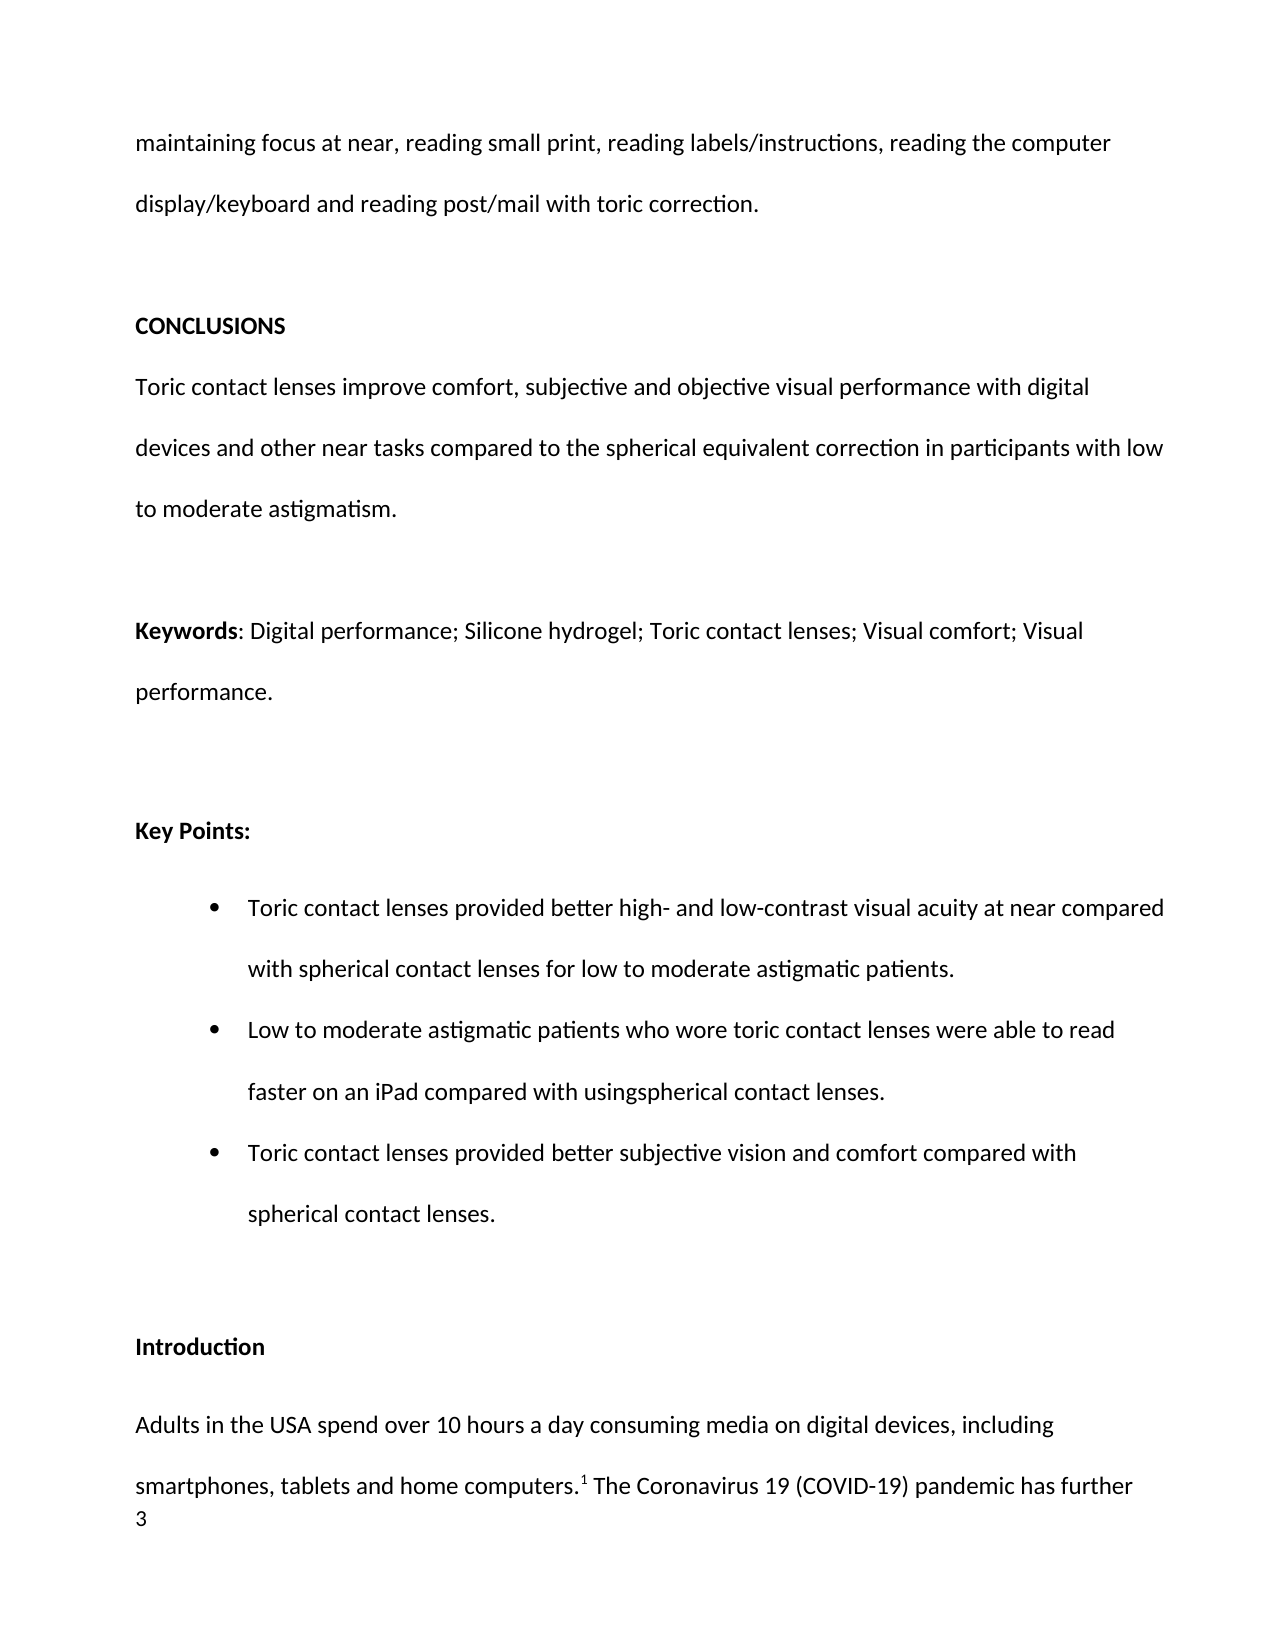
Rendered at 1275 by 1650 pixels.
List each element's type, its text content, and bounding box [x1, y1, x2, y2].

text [135, 127, 1169, 218]
text Keywords: Digital performance; Silicone hydrogel; Toric contact lenses; Visual comfort; Visual performance. [135, 615, 1169, 707]
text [135, 1409, 1150, 1501]
text Key Points: [135, 815, 1169, 845]
list Toric contact lenses provided better high- and low-contrast visual acuity at near compared with spherical contact lenses for low to moderate astigmatic patients. [210, 892, 1169, 984]
text Toric contact lenses improve comfort, subjective and objective visual performance with digital devices and other near tasks compared to the spherical equivalent correction in participants with low to moderate astigmatism. [135, 371, 1169, 523]
text Introduction [135, 1331, 1169, 1362]
list Low to moderate astigmatic patients who wore toric contact lenses were able to read faster on an iPad compared with usingspherical contact lenses. [210, 1014, 1169, 1106]
list Toric contact lenses provided better subjective vision and comfort compared with spherical contact lenses. [210, 1137, 1169, 1228]
text CONCLUSIONS [135, 310, 1169, 340]
